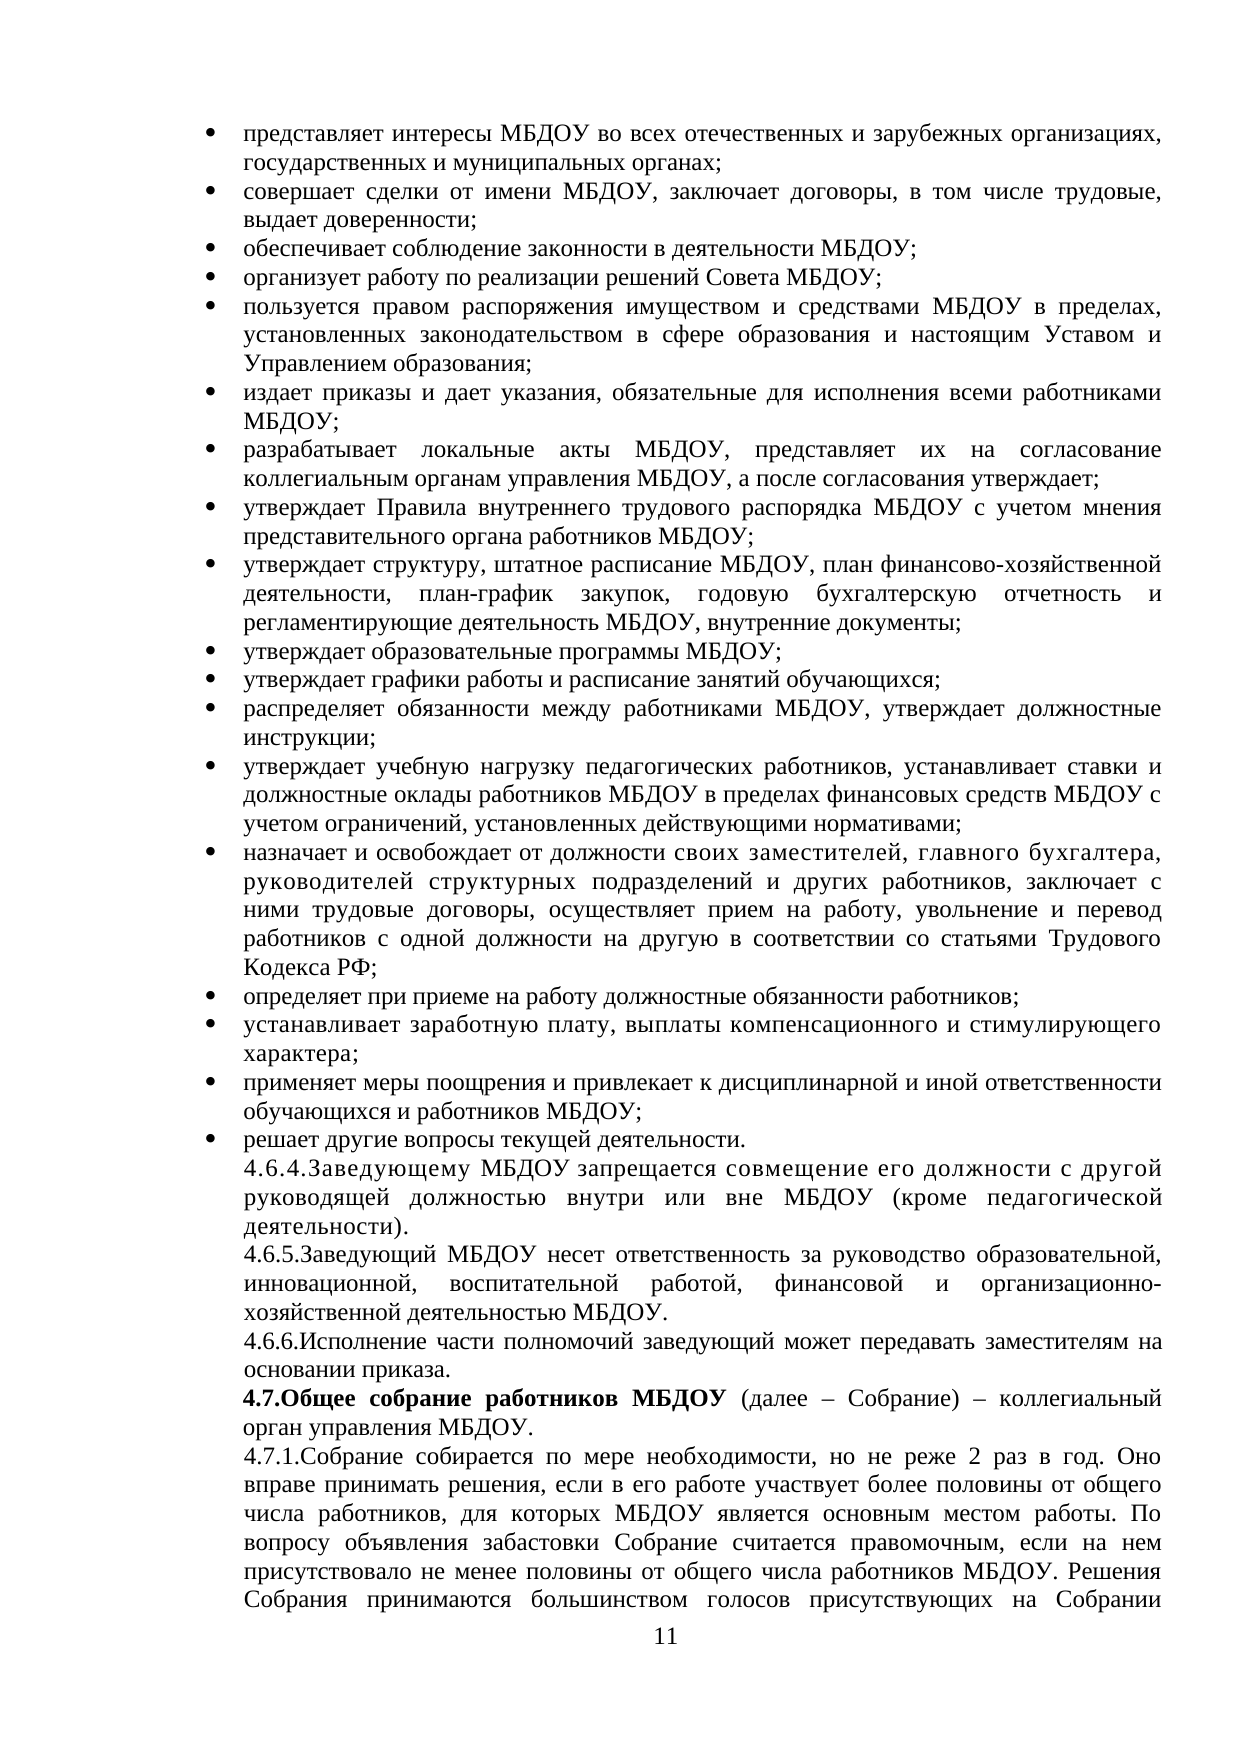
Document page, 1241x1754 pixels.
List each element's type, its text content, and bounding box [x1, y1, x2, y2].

list применяет меры поощрения и привлекает к дисциплинарной и иной ответственности обучающихся и работников МБДОУ; [206, 1067, 1162, 1124]
list совершает сделки от имени МБДОУ, заключает договоры, в том числе трудовые, выдает доверенности; [206, 176, 1162, 233]
list представляет интересы МБДОУ во всех отечественных и зарубежных организациях, государственных и муниципальных органах; [206, 118, 1162, 176]
list утверждает образовательные программы МБДОУ; [206, 636, 1162, 664]
list разрабатывает локальные акты МБДОУ, представляет их на согласование коллегиальным органам управления МБДОУ, а после согласования утверждает; [206, 434, 1162, 492]
list назначает и освобождает от должности своих заместителей, главного бухгалтера, руководителей структурных подразделений и других работников, заключает с ними трудовые договоры, осуществляет прием на работу, увольнение и перевод работников с одной должности на другую в соответствии со статьями Трудового Кодекса РФ; [206, 837, 1162, 981]
list издает приказы и дает указания, обязательные для исполнения всеми работниками МБДОУ; [206, 377, 1162, 434]
list 4.6.6.Исполнение части полномочий заведующий может передавать заместителям на основании приказа. [244, 1326, 1162, 1383]
list 4.6.4.Заведующему МБДОУ запрещается совмещение его должности с другой руководящей должностью внутри или вне МБДОУ (кроме педагогической деятельности). [244, 1153, 1162, 1239]
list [244, 1441, 1162, 1613]
list обеспечивает соблюдение законности в деятельности МБДОУ; [206, 233, 1162, 262]
list организует работу по реализации решений Совета МБДОУ; [206, 262, 1162, 291]
list 4.7.Общее собрание работников МБДОУ (далее – Собрание) – коллегиальный орган управления МБДОУ. [243, 1383, 1162, 1441]
list распределяет обязанности между работниками МБДОУ, утверждает должностные инструкции; [206, 693, 1162, 751]
list пользуется правом распоряжения имуществом и средствами МБДОУ в пределах, установленных законодательством в сфере образования и настоящим Уставом и Управлением образования; [206, 291, 1162, 377]
list утверждает структуру, штатное расписание МБДОУ, план финансово-хозяйственной деятельности, план-график закупок, годовую бухгалтерскую отчетность и регламентирующие деятельность МБДОУ, внутренние документы; [206, 549, 1162, 636]
list 4.6.5.Заведующий МБДОУ несет ответственность за руководство образовательной, инновационной, воспитательной работой, финансовой и организационно-хозяйственной деятельностью МБДОУ. [244, 1239, 1162, 1326]
list определяет при приеме на работу должностные обязанности работников; [206, 981, 1162, 1009]
list утверждает учебную нагрузку педагогических работников, устанавливает ставки и должностные оклады работников МБДОУ в пределах финансовых средств МБДОУ с учетом ограничений, установленных действующими нормативами; [206, 751, 1162, 837]
list устанавливает заработную плату, выплаты компенсационного и стимулирующего характера; [206, 1009, 1162, 1067]
list решает другие вопросы текущей деятельности. [206, 1124, 1162, 1153]
list утверждает Правила внутреннего трудового распорядка МБДОУ с учетом мнения представительного органа работников МБДОУ; [206, 492, 1162, 549]
list утверждает графики работы и расписание занятий обучающихся; [206, 664, 1162, 693]
